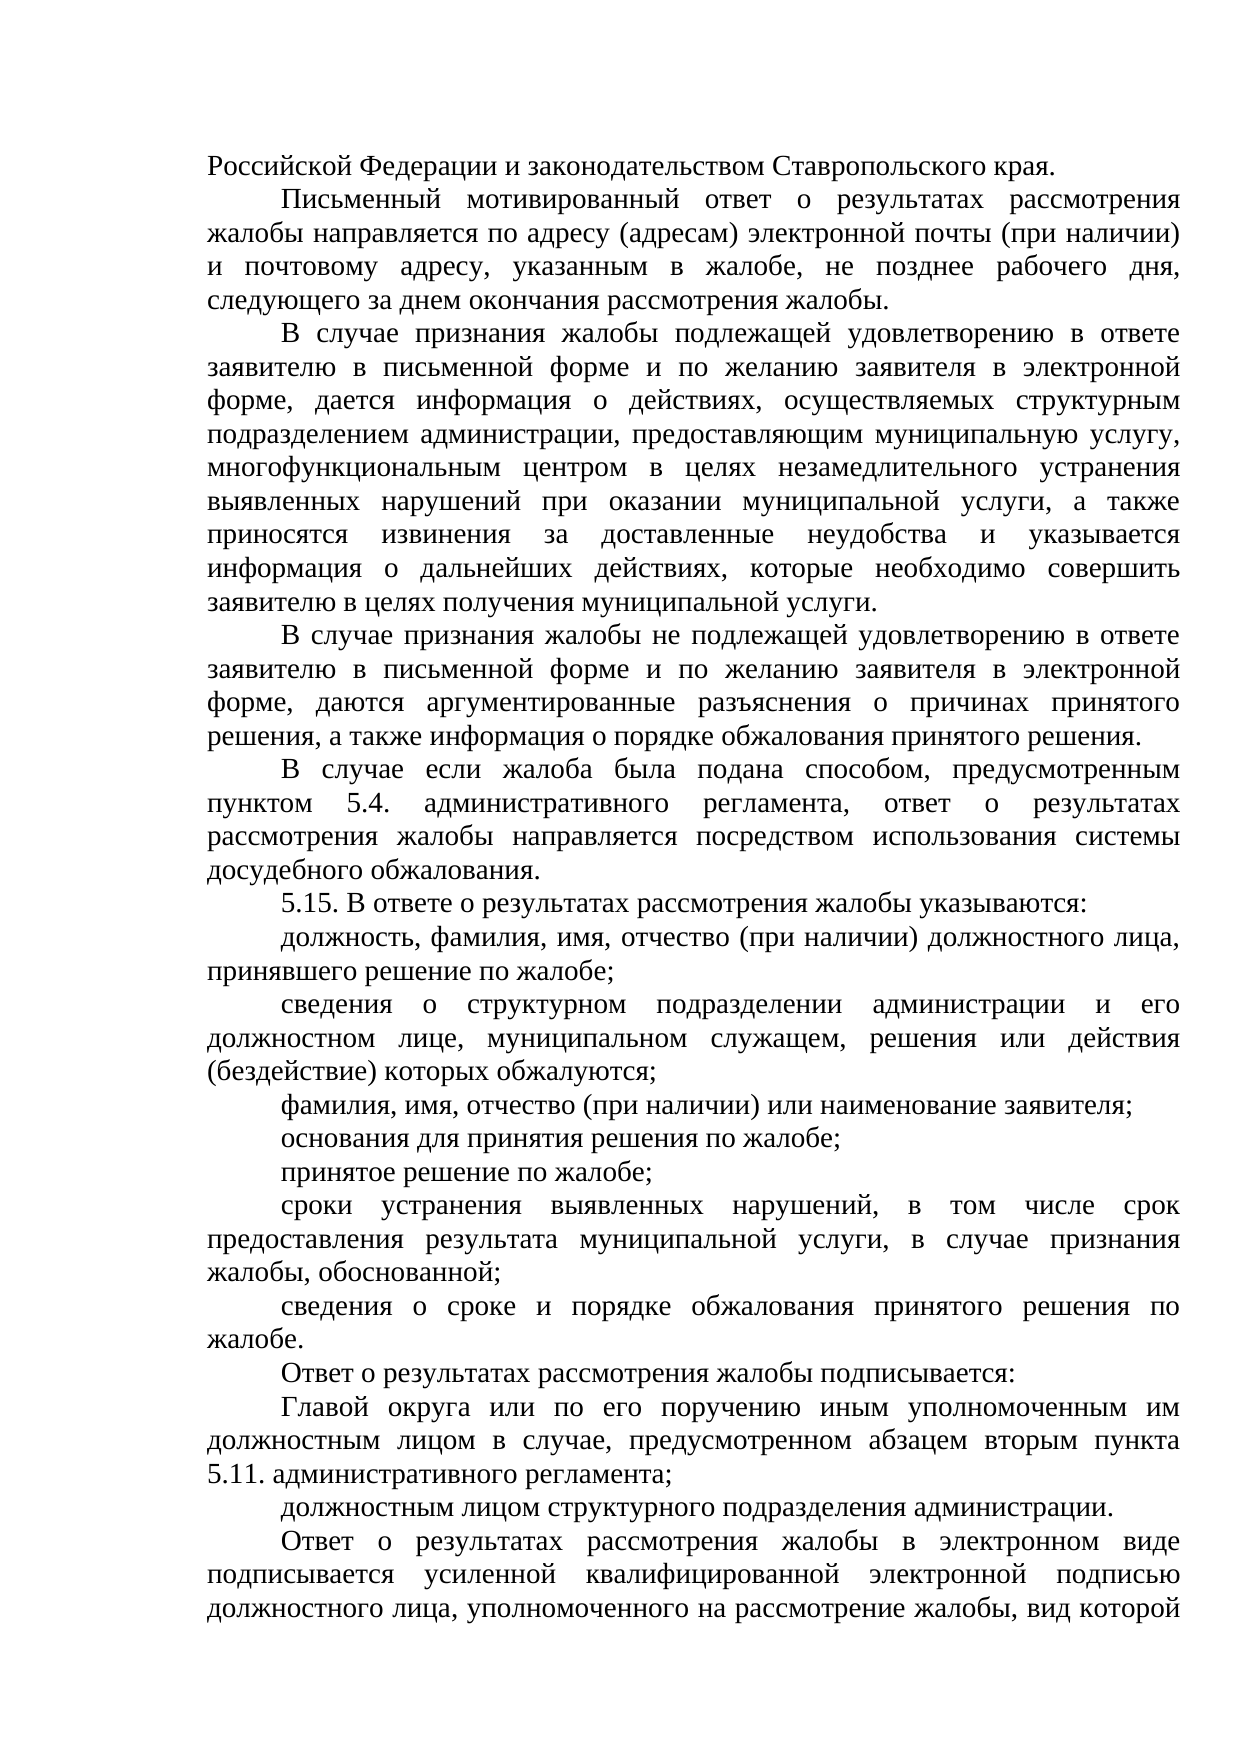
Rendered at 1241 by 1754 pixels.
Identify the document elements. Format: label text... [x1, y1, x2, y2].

text основания для принятия решения по жалобе; [207, 1120, 1181, 1154]
text Главой округа или по его поручению иным уполномоченным им должностным лицом в случае, предусмотренном абзацем вторым пункта 5.11. административного регламента; [207, 1389, 1181, 1489]
text В случае признания жалобы не подлежащей удовлетворению в ответе заявителю в письменной форме и по желанию заявителя в электронной форме, даются аргументированные разъяснения о причинах принятого решения, а также информация о порядке обжалования принятого решения. [207, 617, 1181, 751]
text Ответ о результатах рассмотрения жалобы подписывается: [207, 1355, 1181, 1389]
text Письменный мотивированный ответ о результатах рассмотрения жалобы направляется по адресу (адресам) электронной почты (при наличии) и почтовому адресу, указанным в жалобе, не позднее рабочего дня, следующего за днем окончания рассмотрения жалобы. [207, 181, 1181, 315]
text сведения о сроке и порядке обжалования принятого решения по жалобе. [207, 1288, 1181, 1355]
text принятое решение по жалобе; [207, 1154, 1181, 1187]
text В случае признания жалобы подлежащей удовлетворению в ответе заявителю в письменной форме и по желанию заявителя в электронной форме, дается информация о действиях, осуществляемых структурным подразделением администрации, предоставляющим муниципальную услугу, многофункциональным центром в целях незамедлительного устранения выявленных нарушений при оказании муниципальной услуги, а также приносятся извинения за доставленные неудобства и указывается информация о дальнейших действиях, которые необходимо совершить заявителю в целях получения муниципальной услуги. [207, 315, 1181, 617]
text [207, 1523, 1181, 1623]
text должность, фамилия, имя, отчество (при наличии) должностного лица, принявшего решение по жалобе; [207, 919, 1181, 986]
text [207, 148, 1181, 181]
text сроки устранения выявленных нарушений, в том числе срок предоставления результата муниципальной услуги, в случае признания жалобы, обоснованной; [207, 1187, 1181, 1288]
text В случае если жалоба была подана способом, предусмотренным пунктом 5.4. административного регламента, ответ о результатах рассмотрения жалобы направляется посредством использования системы досудебного обжалования. [207, 751, 1181, 886]
text 5.15. В ответе о результатах рассмотрения жалобы указываются: [207, 886, 1181, 919]
text фамилия, имя, отчество (при наличии) или наименование заявителя; [207, 1087, 1181, 1120]
text сведения о структурном подразделении администрации и его должностном лице, муниципальном служащем, решения или действия (бездействие) которых обжалуются; [207, 986, 1181, 1087]
text должностным лицом структурного подразделения администрации. [207, 1489, 1181, 1523]
